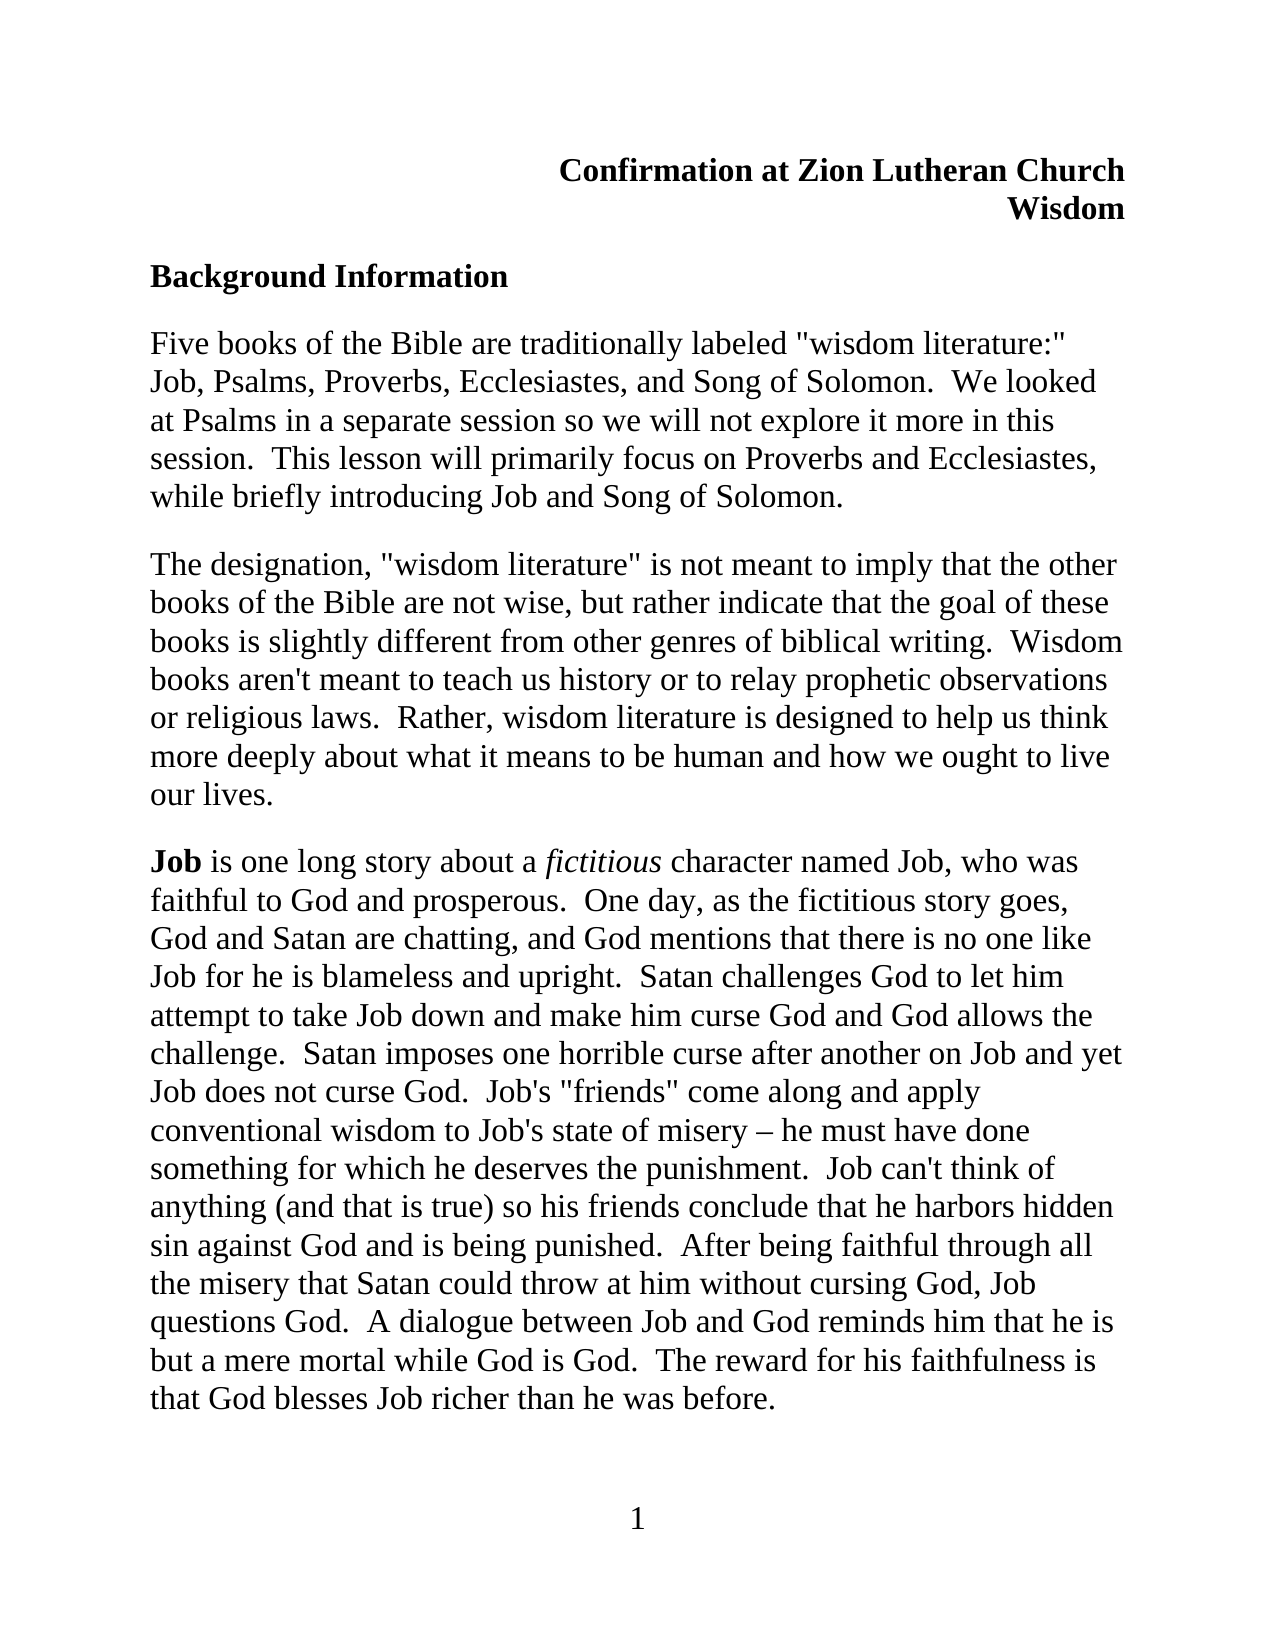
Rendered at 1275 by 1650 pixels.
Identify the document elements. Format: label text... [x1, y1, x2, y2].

text Job is one long story about a fictitious character named Job, who was faithful to God and prosperous. One day, as the fictitious story goes, God and Satan are chatting, and God mentions that there is no one like Job for he is blameless and upright. Satan challenges God to let him attempt to take Job down and make him curse God and God allows the challenge. Satan imposes one horrible curse after another on Job and yet Job does not curse God. Job's "friends" come along and apply conventional wisdom to Job's state of misery – he must have done something for which he deserves the punishment. Job can't think of anything (and that is true) so his friends conclude that he harbors hidden sin against God and is being punished. After being faithful through all the misery that Satan could throw at him without cursing God, Job questions God. A dialogue between Job and God reminds him that he is but a mere mortal while God is God. The reward for his faithfulness is that God blesses Job richer than he was before. [150, 842, 1125, 1417]
text Wisdom [150, 188, 1125, 227]
text Confirmation at Zion Lutheran Church [150, 150, 1125, 188]
text Five books of the Bible are traditionally labeled "wisdom literature:" Job, Psalms, Proverbs, Ecclesiastes, and Song of Solomon. We looked at Psalms in a separate session so we will not explore it more in this session. This lesson will primarily focus on Proverbs and Ecclesiastes, while briefly introducing Job and Song of Solomon. [150, 323, 1125, 515]
text The designation, "wisdom literature" is not meant to imply that the other books of the Bible are not wise, but rather indicate that the goal of these books is slightly different from other genres of biblical writing. Wisdom books aren't meant to teach us history or to relay prophetic observations or religious laws. Rather, wisdom literature is designed to help us think more deeply about what it means to be human and how we ought to live our lives. [150, 544, 1125, 812]
text Background Information [150, 256, 1125, 294]
